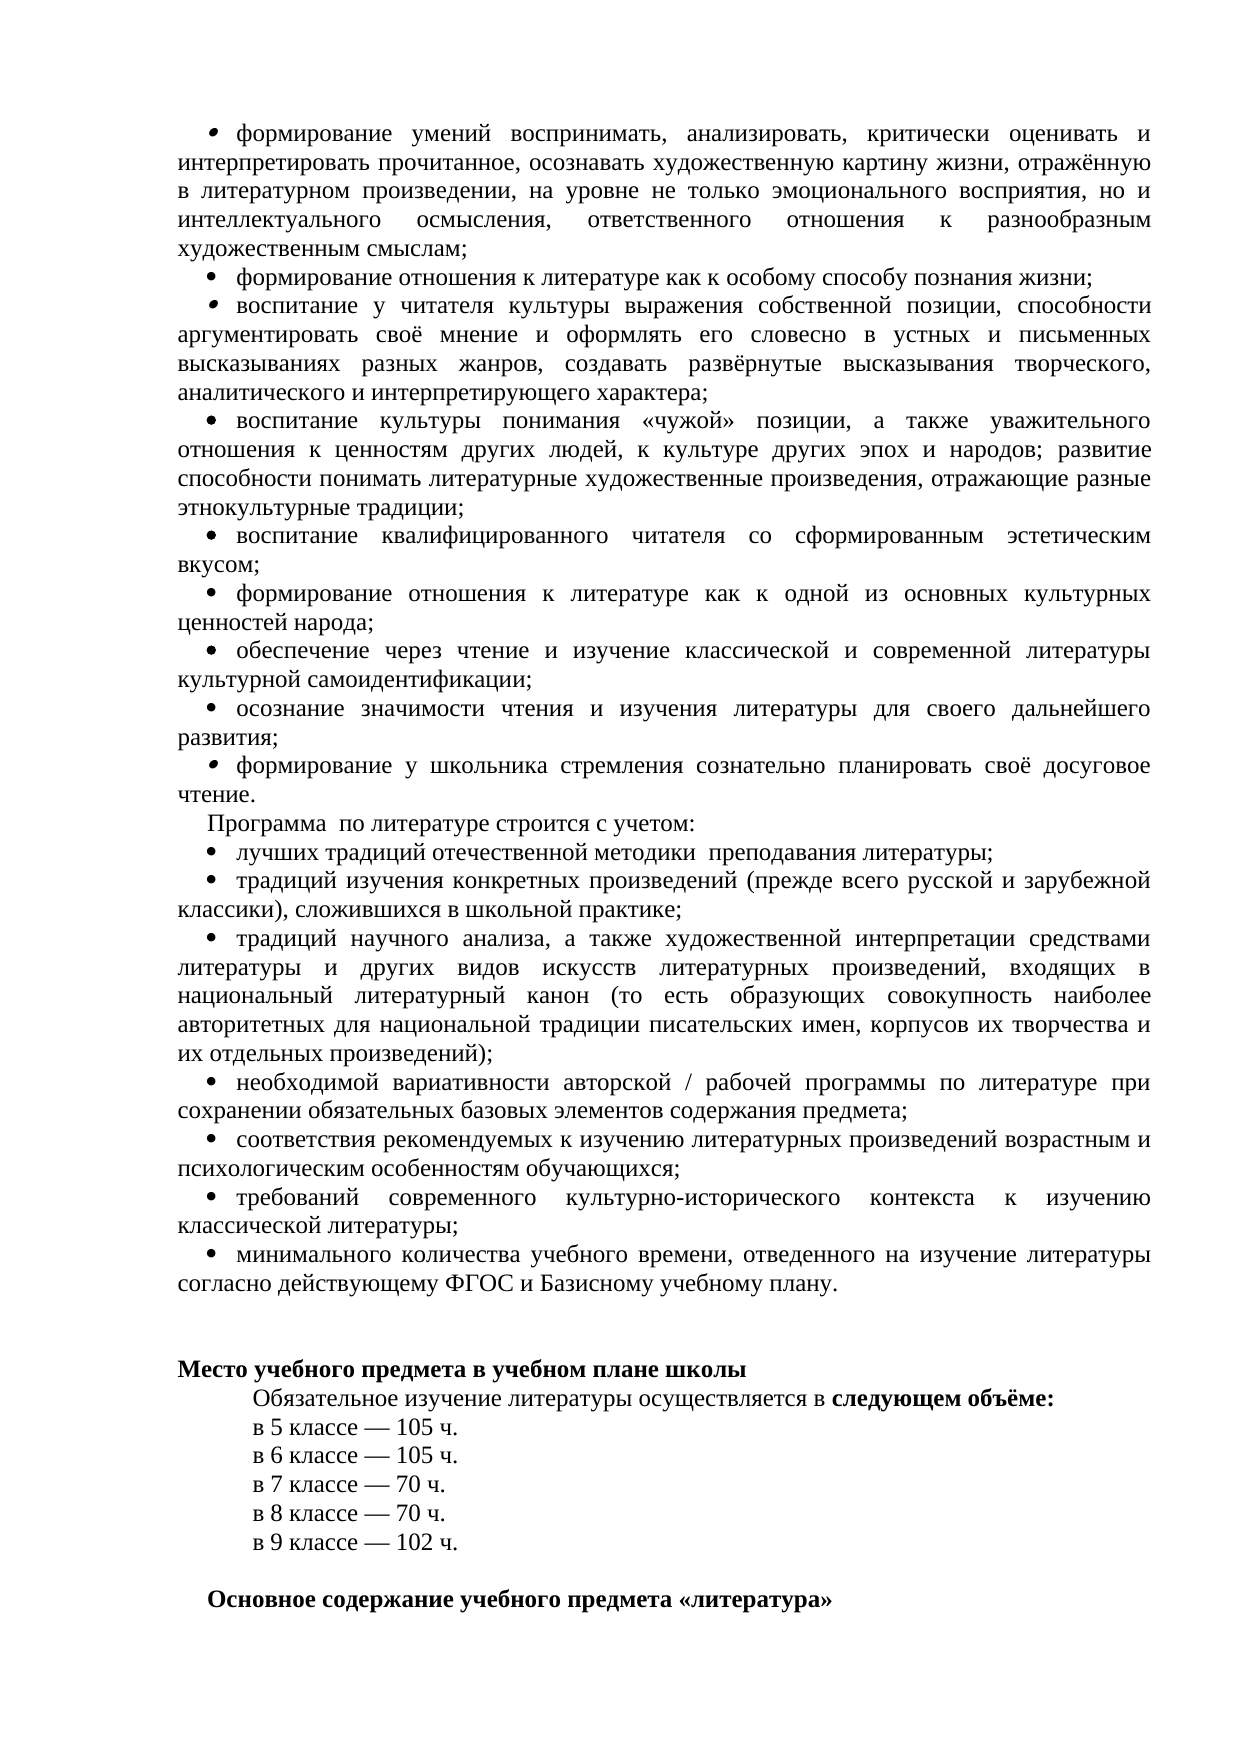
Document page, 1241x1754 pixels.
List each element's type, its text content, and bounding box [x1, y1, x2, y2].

text Место учебного предмета в учебном плане школы [177, 1354, 1152, 1383]
text Программа по литературе строится с учетом: [177, 808, 1152, 837]
list воспитание культуры понимания «чужой» позиции, а также уважительного отношения к ценностям других людей, к культуре других эпох и народов; развитие способности понимать литературные художественные произведения, отражающие разные этнокультурные традиции; [177, 406, 1152, 521]
list воспитание квалифицированного читателя со сформированным эстетическим вкусом; [177, 521, 1152, 578]
list формирование отношения к литературе как к одной из основных культурных ценностей народа; [177, 578, 1152, 636]
list обеспечение через чтение и изучение классической и современной литературы культурной самоидентификации; [177, 636, 1152, 693]
list осознание значимости чтения и изучения литературы для своего дальнейшего развития; [177, 693, 1152, 751]
text в 7 классе — 70 ч. [252, 1469, 1152, 1498]
list формирование у школьника стремления сознательно планировать своё досуговое чтение. [177, 751, 1152, 808]
text в 6 классе — 105 ч. [252, 1441, 1152, 1469]
list формирование отношения к литературе как к особому способу познания жизни; [177, 262, 1152, 291]
text в 8 классе — 70 ч. [252, 1498, 1152, 1527]
list соответствия рекомендуемых к изучению литературных произведений возрастным и психологическим особенностям обучающихся; [177, 1124, 1152, 1182]
list необходимой вариативности авторской / рабочей программы по литературе при сохранении обязательных базовых элементов содержания предмета; [177, 1067, 1152, 1124]
list воспитание у читателя культуры выражения собственной позиции, способности аргументировать своё мнение и оформлять его словесно в устных и письменных высказываниях разных жанров, создавать развёрнутые высказывания творческого, аналитического и интерпретирующего характера; [177, 291, 1152, 406]
list лучших традиций отечественной методики преподавания литературы; [177, 837, 1152, 866]
list формирование умений воспринимать, анализировать, критически оценивать и интерпретировать прочитанное, осознавать художественную картину жизни, отражённую в литературном произведении, на уровне не только эмоционального восприятия, но и интеллектуального осмысления, ответственного отношения к разнообразным художественным смыслам; [177, 118, 1152, 262]
list требований современного культурно-исторического контекста к изучению классической литературы; [177, 1182, 1152, 1239]
text Обязательное изучение литературы осуществляется в следующем объёме: [252, 1383, 1152, 1412]
list минимального количества учебного времени, отведенного на изучение литературы согласно действующему ФГОС и Базисному учебному плану. [177, 1239, 1152, 1297]
list традиций научного анализа, а также художественной интерпретации средствами литературы и других видов искусств литературных произведений, входящих в национальный литературный канон (то есть образующих совокупность наиболее авторитетных для национальной традиции писательских имен, корпусов их творчества и их отдельных произведений); [177, 923, 1152, 1067]
list традиций изучения конкретных произведений (прежде всего русской и зарубежной классики), сложившихся в школьной практике; [177, 866, 1152, 923]
text в 9 классе — 102 ч. [252, 1527, 1152, 1556]
text Основное содержание учебного предмета «литература» [177, 1584, 1152, 1613]
text в 5 классе — 105 ч. [252, 1412, 1152, 1441]
